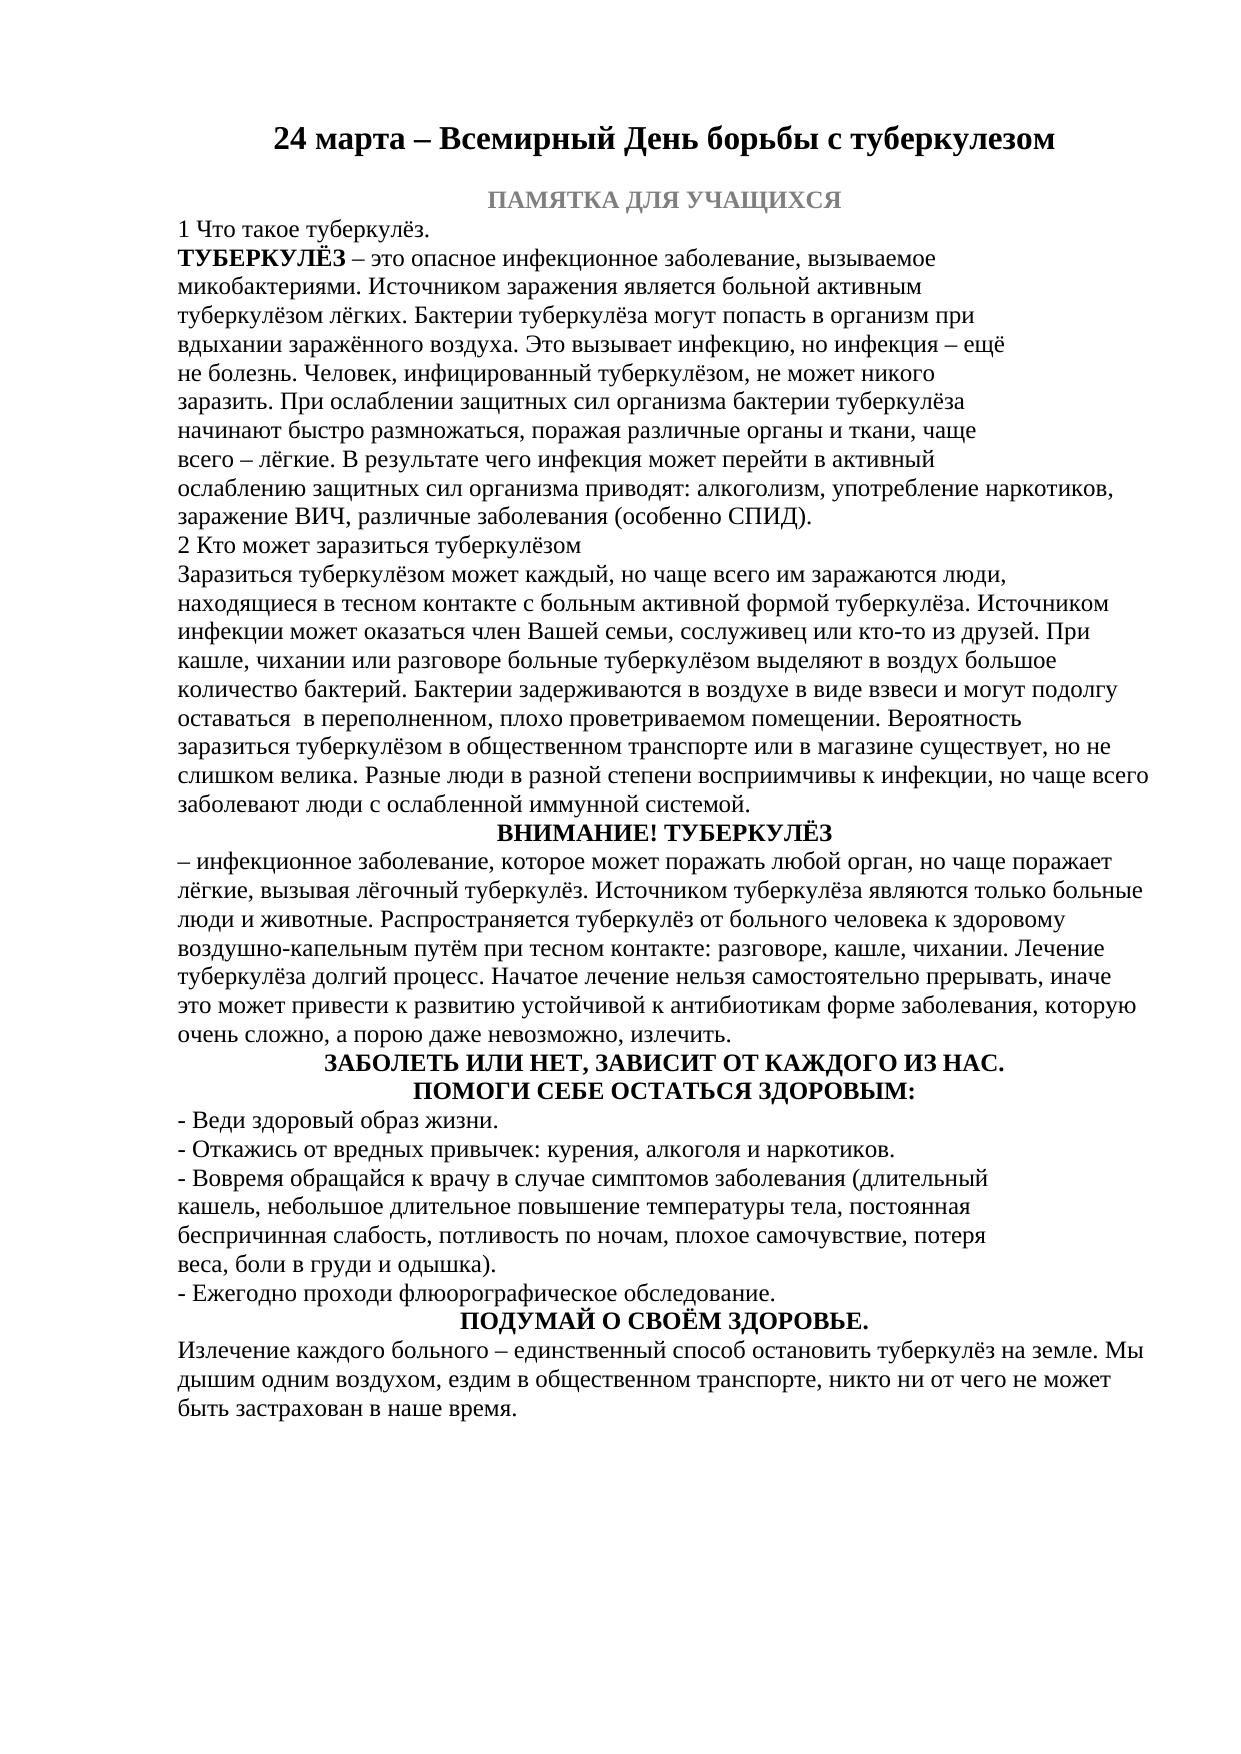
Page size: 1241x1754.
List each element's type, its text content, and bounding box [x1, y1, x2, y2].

text ПАМЯТКА ДЛЯ УЧАЩИХСЯ [177, 185, 1152, 214]
text ослаблению защитных сил организма приводят: алкоголизм, употребление наркотиков, заражение ВИЧ, различные заболевания (особенно СПИД). [177, 473, 1152, 530]
text вдыхании заражённого воздуха. Это вызывает инфекцию, но инфекция – ещё [177, 329, 1152, 358]
text кашель, небольшое длительное повышение температуры тела, постоянная [177, 1191, 1152, 1220]
text Излечение каждого больного – единственный способ остановить туберкулёз на земле. Мы дышим одним воздухом, ездим в общественном транспорте, никто ни от чего не может быть застрахован в наше время. [177, 1335, 1152, 1421]
text – инфекционное заболевание, которое может поражать любой орган, но чаще поражает лёгкие, вызывая лёгочный туберкулёз. Источником туберкулёза являются только больные люди и животные. Распространяется туберкулёз от больного человека к здоровому воздушно-капельным путём при тесном контакте: разговоре, кашле, чихании. Лечение туберкулёза долгий процесс. Начатое лечение нельзя самостоятельно прерывать, иначе это может привести к развитию устойчивой к антибиотикам форме заболевания, которую очень сложно, а порою даже невозможно, излечить. [177, 846, 1152, 1048]
text всего – лёгкие. В результате чего инфекция может перейти в активный [177, 444, 1152, 473]
text ТУБЕРКУЛЁЗ – это опасное инфекционное заболевание, вызываемое [177, 243, 1152, 271]
text 2 Кто может заразиться туберкулёзом [177, 530, 1152, 559]
text - Откажись от вредных привычек: курения, алкоголя и наркотиков. [177, 1134, 1152, 1163]
text веса, боли в груди и одышка). [177, 1249, 1152, 1278]
text заразиться туберкулёзом в общественном транспорте или в магазине существует, но не слишком велика. Разные люди в разной степени восприимчивы к инфекции, но чаще всего заболевают люди с ослабленной иммунной системой. [177, 731, 1152, 818]
text заразить. При ослаблении защитных сил организма бактерии туберкулёза [177, 386, 1152, 415]
text - Вовремя обращайся к врачу в случае симптомов заболевания (длительный [177, 1163, 1152, 1191]
text - Веди здоровый образ жизни. [177, 1105, 1152, 1134]
text Заразиться туберкулёзом может каждый, но чаще всего им заражаются люди, находящиеся в тесном контакте с больным активной формой туберкулёза. Источником инфекции может оказаться член Вашей семьи, сослуживец или кто-то из друзей. При кашле, чихании или разговоре больные туберкулёзом выделяют в воздух большое количество бактерий. Бактерии задерживаются в воздухе в виде взвеси и могут подолгу оставаться в переполненном, плохо проветриваемом помещении. Вероятность [177, 559, 1152, 731]
text не болезнь. Человек, инфицированный туберкулёзом, не может никого [177, 358, 1152, 386]
text туберкулёзом лёгких. Бактерии туберкулёза могут попасть в организм при [177, 300, 1152, 329]
text ПОМОГИ СЕБЕ ОСТАТЬСЯ ЗДОРОВЫМ: [177, 1076, 1152, 1105]
text ПОДУМАЙ О СВОЁМ ЗДОРОВЬЕ. [177, 1306, 1152, 1335]
text ВНИМАНИЕ! ТУБЕРКУЛЁЗ [177, 818, 1152, 846]
text 24 марта – Всемирный День борьбы с туберкулезом [177, 118, 1152, 156]
text - Ежегодно проходи флюорографическое обследование. [177, 1278, 1152, 1306]
text беспричинная слабость, потливость по ночам, плохое самочувствие, потеря [177, 1220, 1152, 1249]
text 1 Что такое туберкулёз. [177, 214, 1152, 243]
text микобактериями. Источником заражения является больной активным [177, 271, 1152, 300]
text ЗАБОЛЕТЬ ИЛИ НЕТ, ЗАВИСИТ ОТ КАЖДОГО ИЗ НАС. [177, 1048, 1152, 1076]
text начинают быстро размножаться, поражая различные органы и ткани, чаще [177, 415, 1152, 444]
